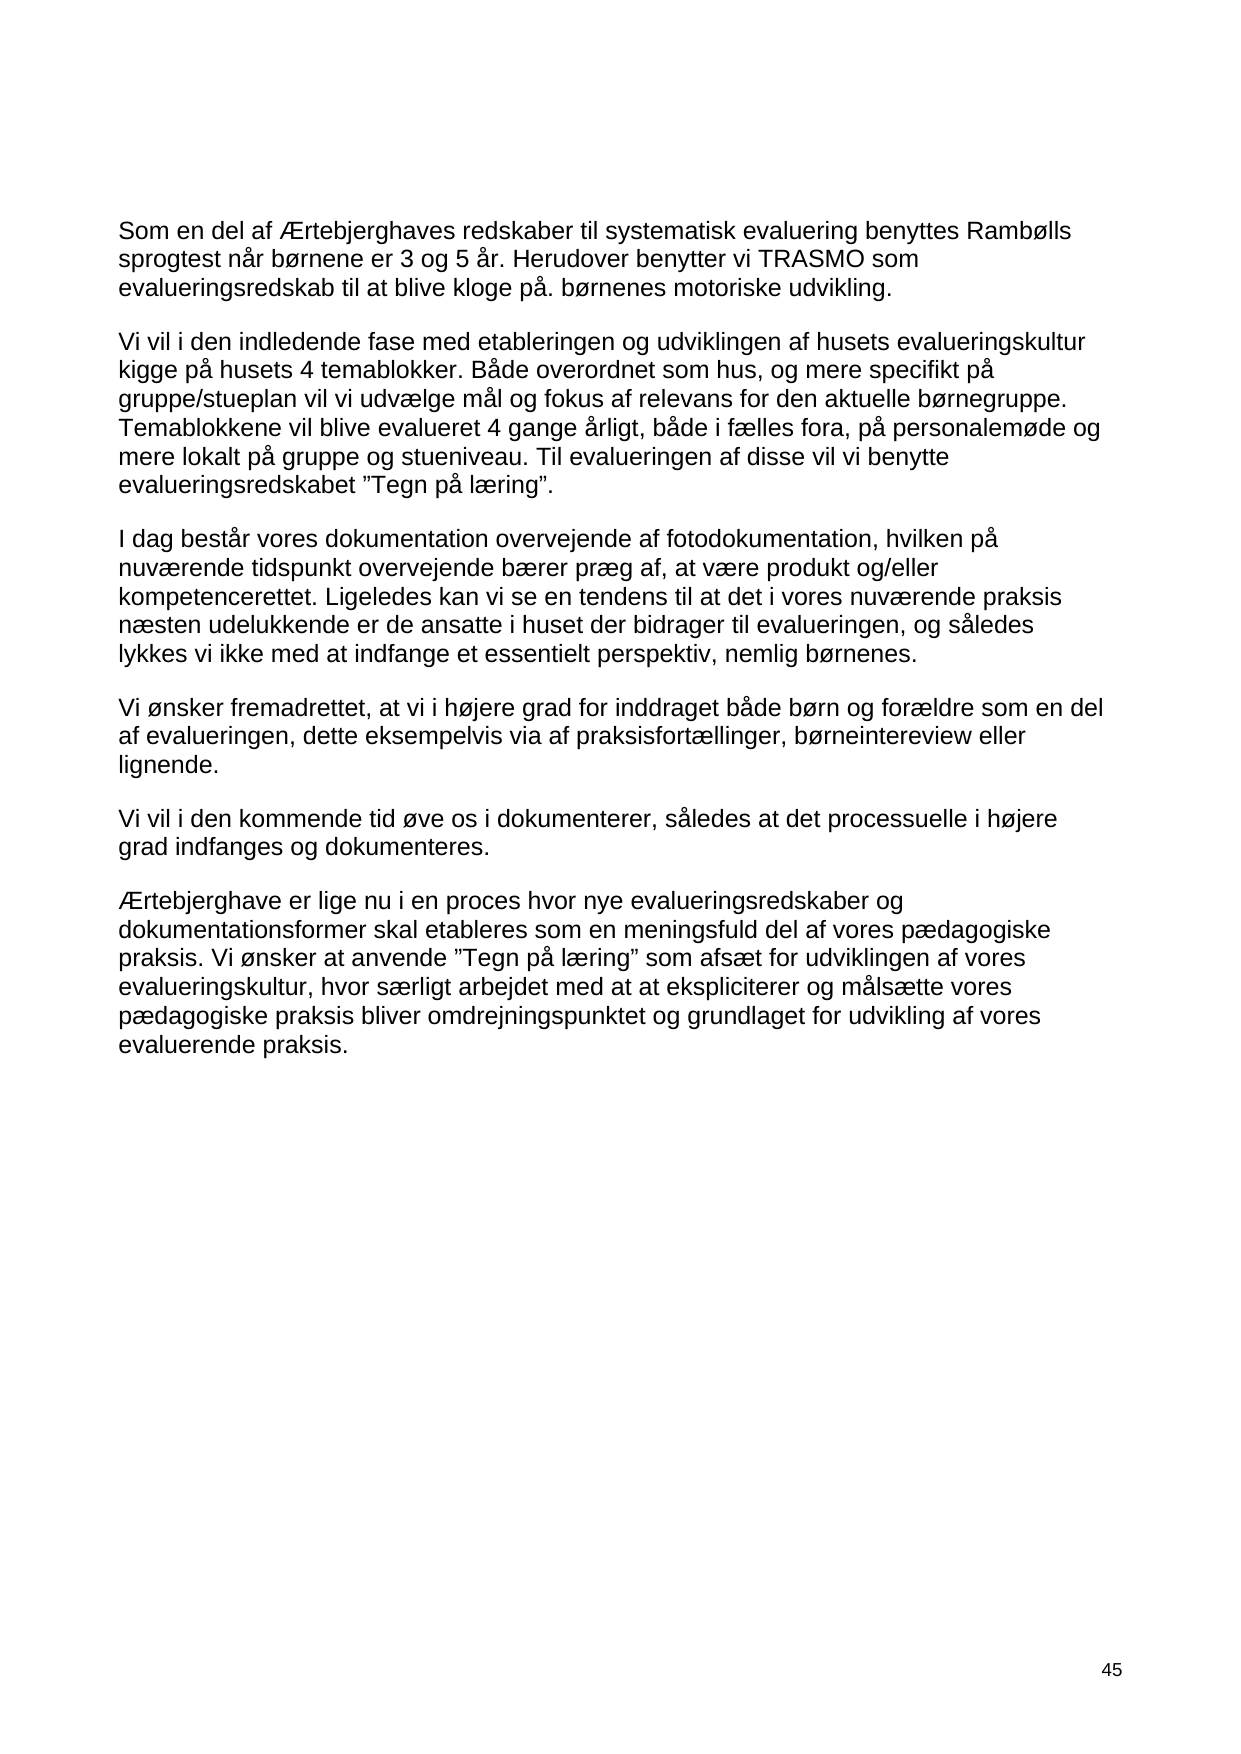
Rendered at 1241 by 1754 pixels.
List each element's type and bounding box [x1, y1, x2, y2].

table_header [118, 177, 1122, 1107]
